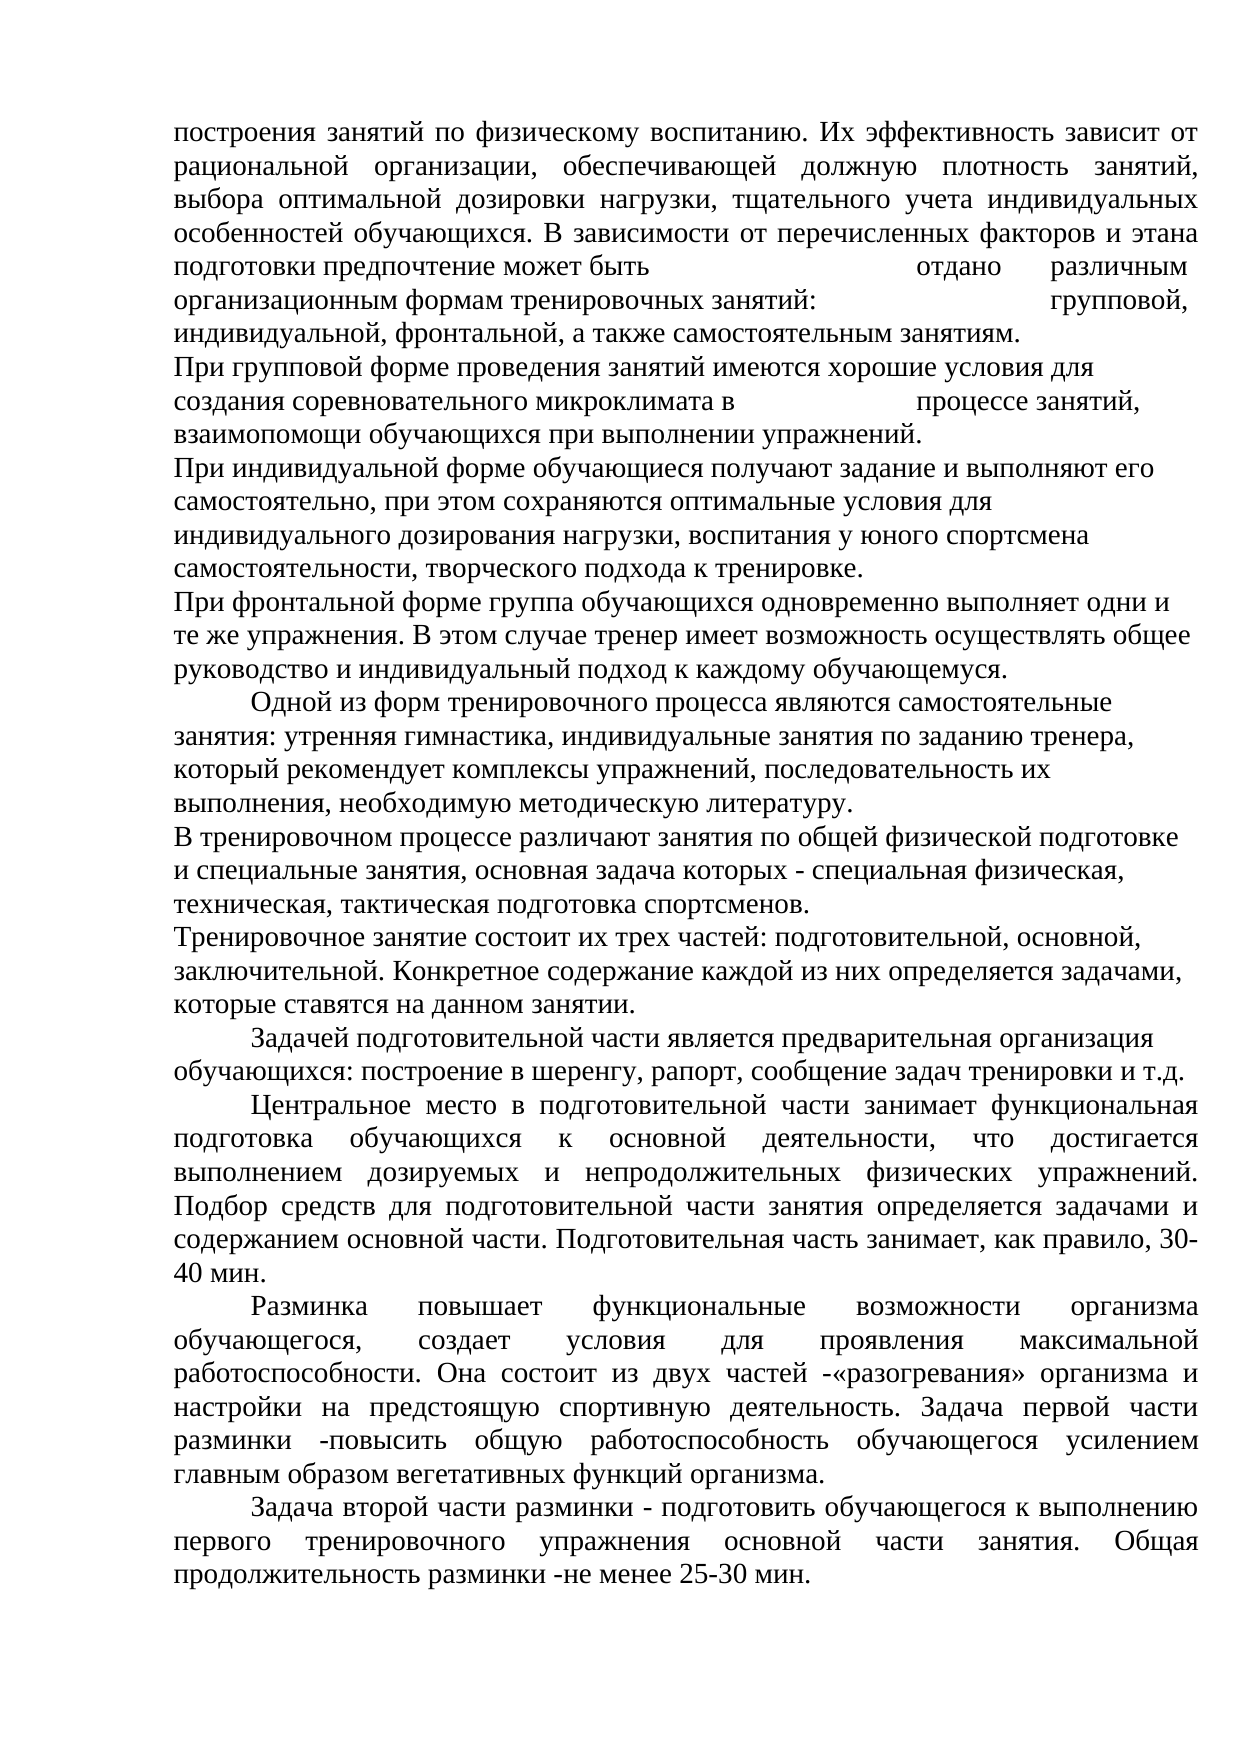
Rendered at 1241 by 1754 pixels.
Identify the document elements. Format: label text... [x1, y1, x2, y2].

text Центральное место в подготовительной части занимает функциональная подготовка обучающихся к основной деятельности, что достигается выполнением дозируемых и непродолжительных физических упражнений. Подбор средств для подготовительной части занятия определяется задачами и содержанием основной части. Подготовительная часть занимает, как правило, 30-40 мин. [173, 1087, 1199, 1289]
text В тренировочном процессе различают занятия по общей физической подготовке и специальные занятия, основная задача которых - специальная физическая, техническая, тактическая подготовка спортсменов. [173, 819, 1199, 920]
text организационным формам тренировочных занятий: групповой, [173, 282, 1199, 316]
text Задачей подготовительной части является предварительная организация обучающихся: построение в шеренгу, рапорт, сообщение задач тренировки и т.д. [173, 1020, 1199, 1087]
text Разминка повышает функциональные возможности организма обучающегося, создает условия для проявления максимальной работоспособности. Она состоит из двух частей -«разогревания» организма и настройки на предстоящую спортивную деятельность. Задача первой части разминки -повысить общую работоспособность обучающегося усилением главным образом вегетативных функций организма. [173, 1289, 1199, 1490]
text Одной из форм тренировочного процесса являются самостоятельные занятия: утренняя гимнастика, индивидуальные занятия по заданию тренера, который рекомендует комплексы упражнений, последовательность их выполнения, необходимую методическую литературу. [173, 685, 1199, 819]
text Тренировочное занятие состоит их трех частей: подготовительной, основной, заключительной. Конкретное содержание каждой из них определяется задачами, которые ставятся на данном занятии. [173, 920, 1199, 1020]
text взаимопомощи обучающихся при выполнении упражнений. [173, 417, 1199, 450]
text При фронтальной форме группа обучающихся одновременно выполняет одни и те же упражнения. В этом случае тренер имеет возможность осуществлять общее руководство и индивидуальный подход к каждому обучающемуся. [173, 584, 1199, 685]
text Задача второй части разминки - подготовить обучающегося к выполнению первого тренировочного упражнения основной части занятия. Общая продолжительность разминки -не менее 25-30 мин. [173, 1490, 1199, 1591]
text построения занятий по физическому воспитанию. Их эффективность зависит от рациональной организации, обеспечивающей должную плотность занятий, выбора оптимальной дозировки нагрузки, тщательного учета индивидуальных особенностей обучающихся. В зависимости от перечисленных факторов и этана подготовки предпочтение может быть отдано различным [173, 115, 1199, 282]
text При групповой форме проведения занятий имеются хорошие условия для создания соревновательного микроклимата в процессе занятий, [173, 349, 1199, 417]
text индивидуальной, фронтальной, а также самостоятельным занятиям. [173, 316, 1199, 349]
text При индивидуальной форме обучающиеся получают задание и выполняют его самостоятельно, при этом сохраняются оптимальные условия для индивидуального дозирования нагрузки, воспитания у юного спортсмена самостоятельности, творческого подхода к тренировке. [173, 450, 1199, 584]
